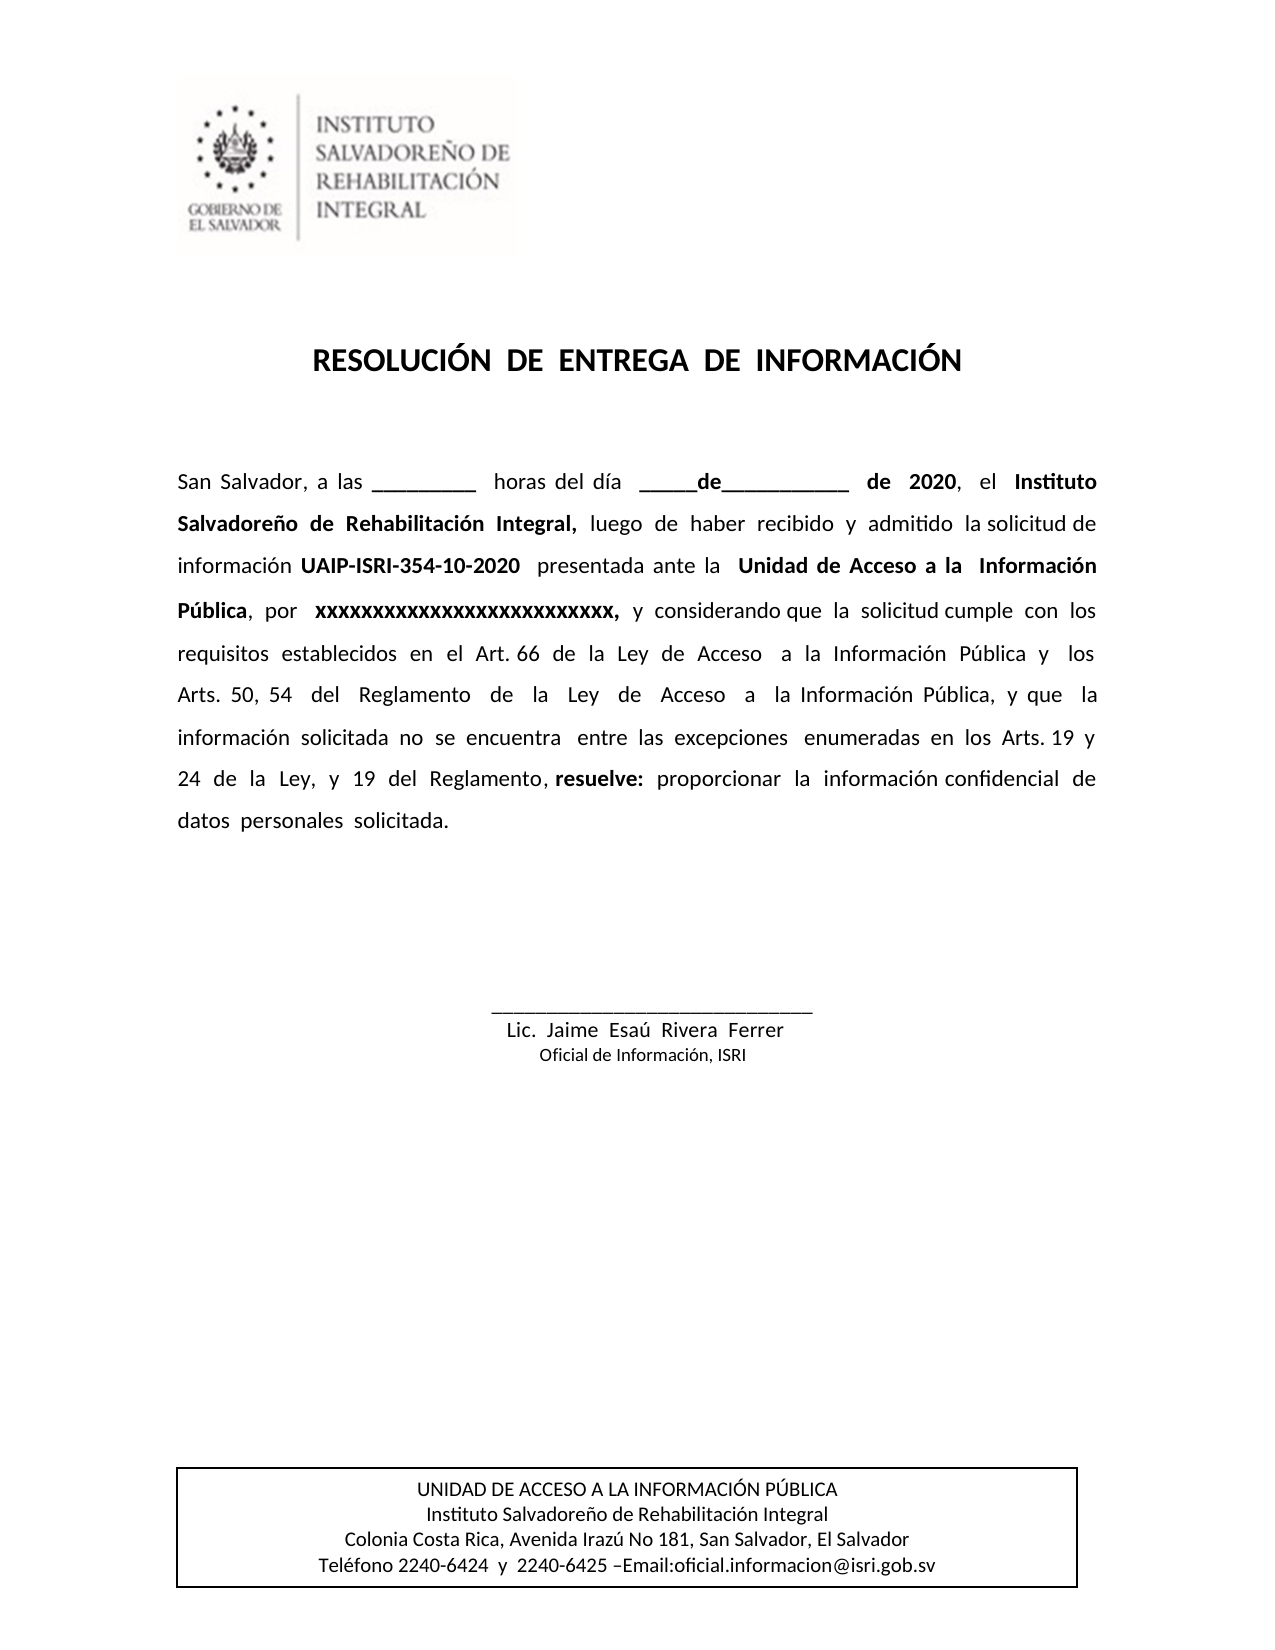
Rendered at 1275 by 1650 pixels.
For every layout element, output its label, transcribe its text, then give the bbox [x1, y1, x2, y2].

text Lic. Jaime Esaú Rivera Ferrer [455, 1017, 1098, 1043]
text RESOLUCIÓN DE ENTREGA DE INFORMACIÓN [177, 339, 1098, 379]
text San Salvador, a las _________ horas del día _____de___________ de 2020, el Instituto Salvadoreño de Rehabilitación Integral, luego de haber recibido y admitido la solicitud de información UAIP-ISRI-354-10-2020 presentada ante la Unidad de Acceso a la Información Pública, por xxxxxxxxxxxxxxxxxxxxxxxxxx, y considerando que la solicitud cumple con los requisitos establecidos en el Art. 66 de la Ley de Acceso a la Información Pública y los Arts. 50, 54 del Reglamento de la Ley de Acceso a la Información Pública, y que la información solicitada no se encuentra entre las excepciones enumeradas en los Arts. 19 y 24 de la Ley, y 19 del Reglamento, resuelve: proporcionar la información confidencial de datos personales solicitada. [177, 467, 1098, 834]
text Oficial de Información, ISRI [455, 1043, 1098, 1066]
picture [177, 74, 519, 256]
text _____________________________ [382, 990, 1098, 1017]
